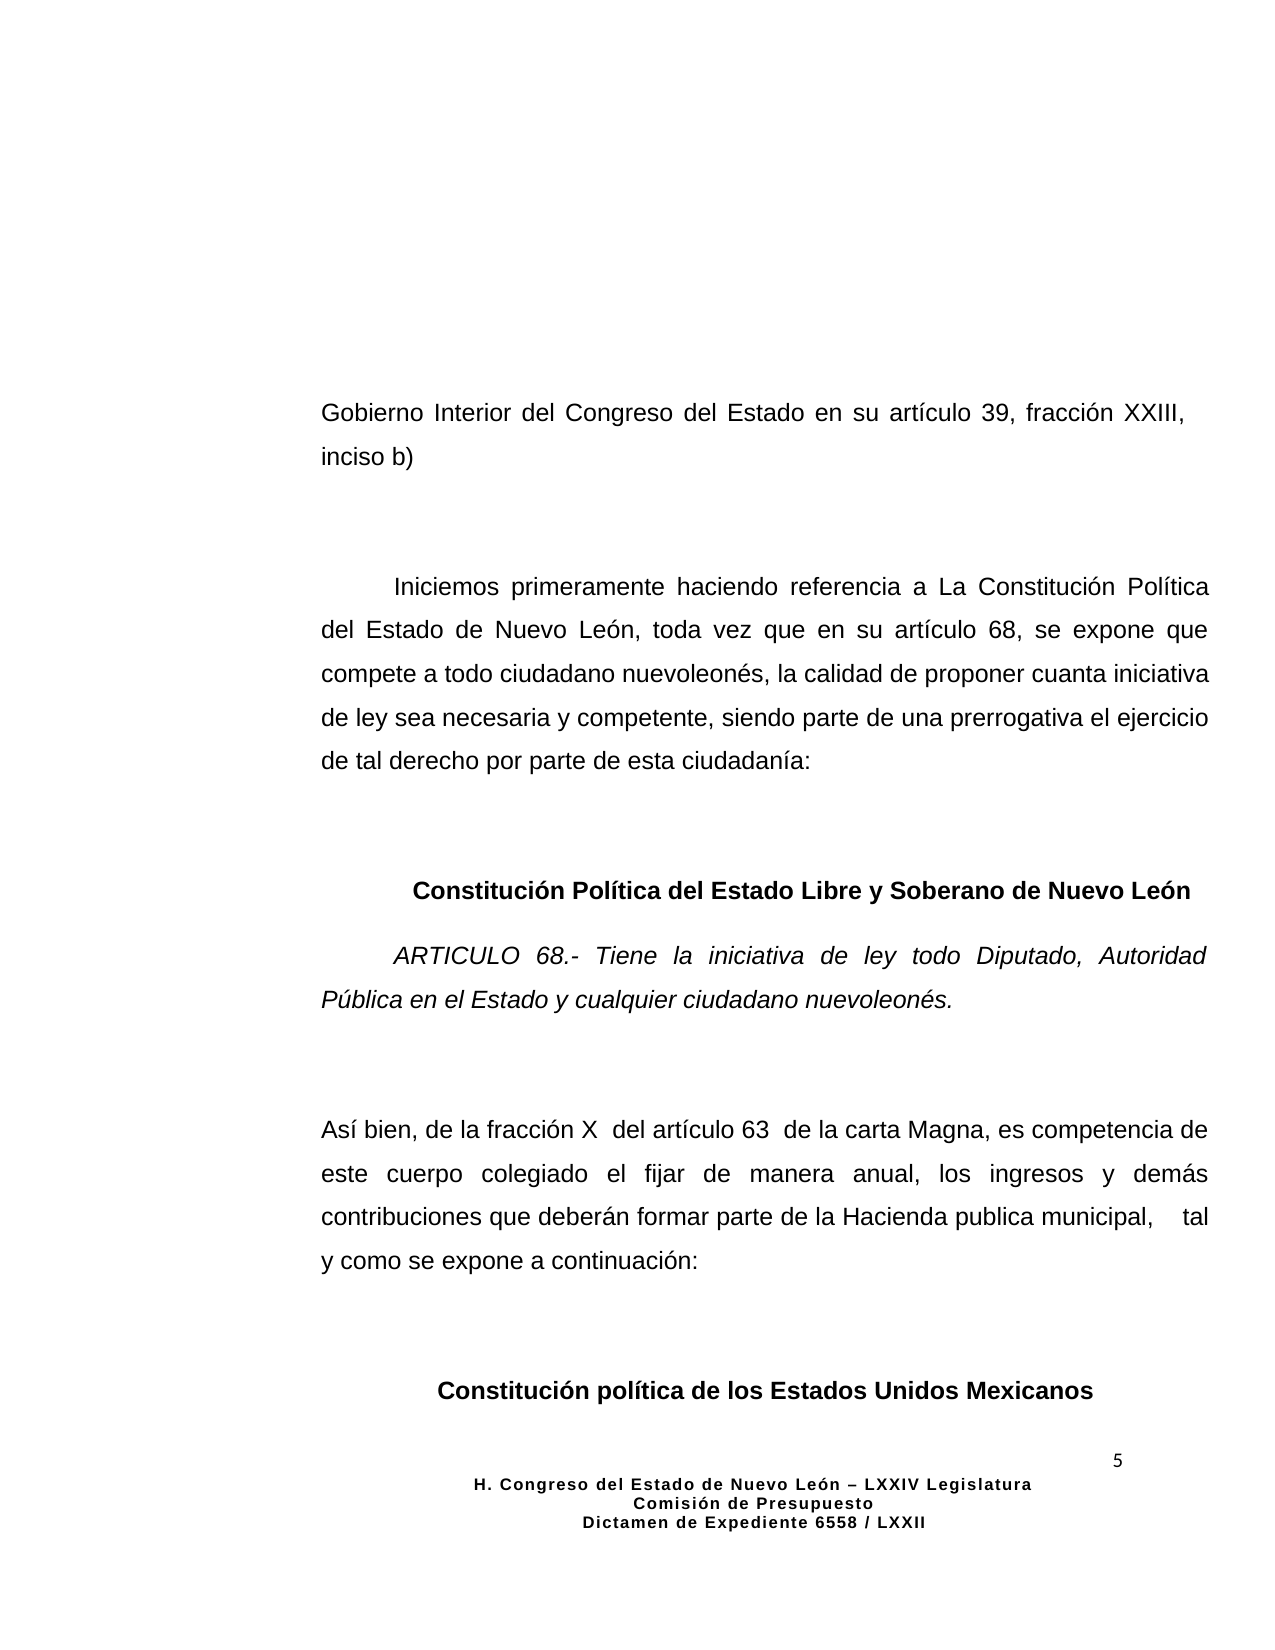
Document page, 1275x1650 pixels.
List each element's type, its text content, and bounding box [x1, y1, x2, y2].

text Constitución Política del Estado Libre y Soberano de Nuevo León [321, 876, 1211, 905]
text Constitución política de los Estados Unidos Mexicanos [321, 1376, 1211, 1405]
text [321, 398, 1186, 471]
text Así bien, de la fracción X del artículo 63 de la carta Magna, es competencia de este cuerpo colegiado el fijar de manera anual, los ingresos y demás contribuciones que deberán formar parte de la Hacienda publica municipal, tal y como se expone a continuación: [321, 1115, 1211, 1275]
text ARTICULO 68.- Tiene la iniciativa de ley todo Diputado, Autoridad Pública en el Estado y cualquier ciudadano nuevoleonés. [321, 941, 1211, 1014]
text Iniciemos primeramente haciendo referencia a La Constitución Política del Estado de Nuevo León, toda vez que en su artículo 68, se expone que compete a todo ciudadano nuevoleonés, la calidad de proponer cuanta iniciativa de ley sea necesaria y competente, siendo parte de una prerrogativa el ejercicio de tal derecho por parte de esta ciudadanía: [321, 572, 1211, 775]
